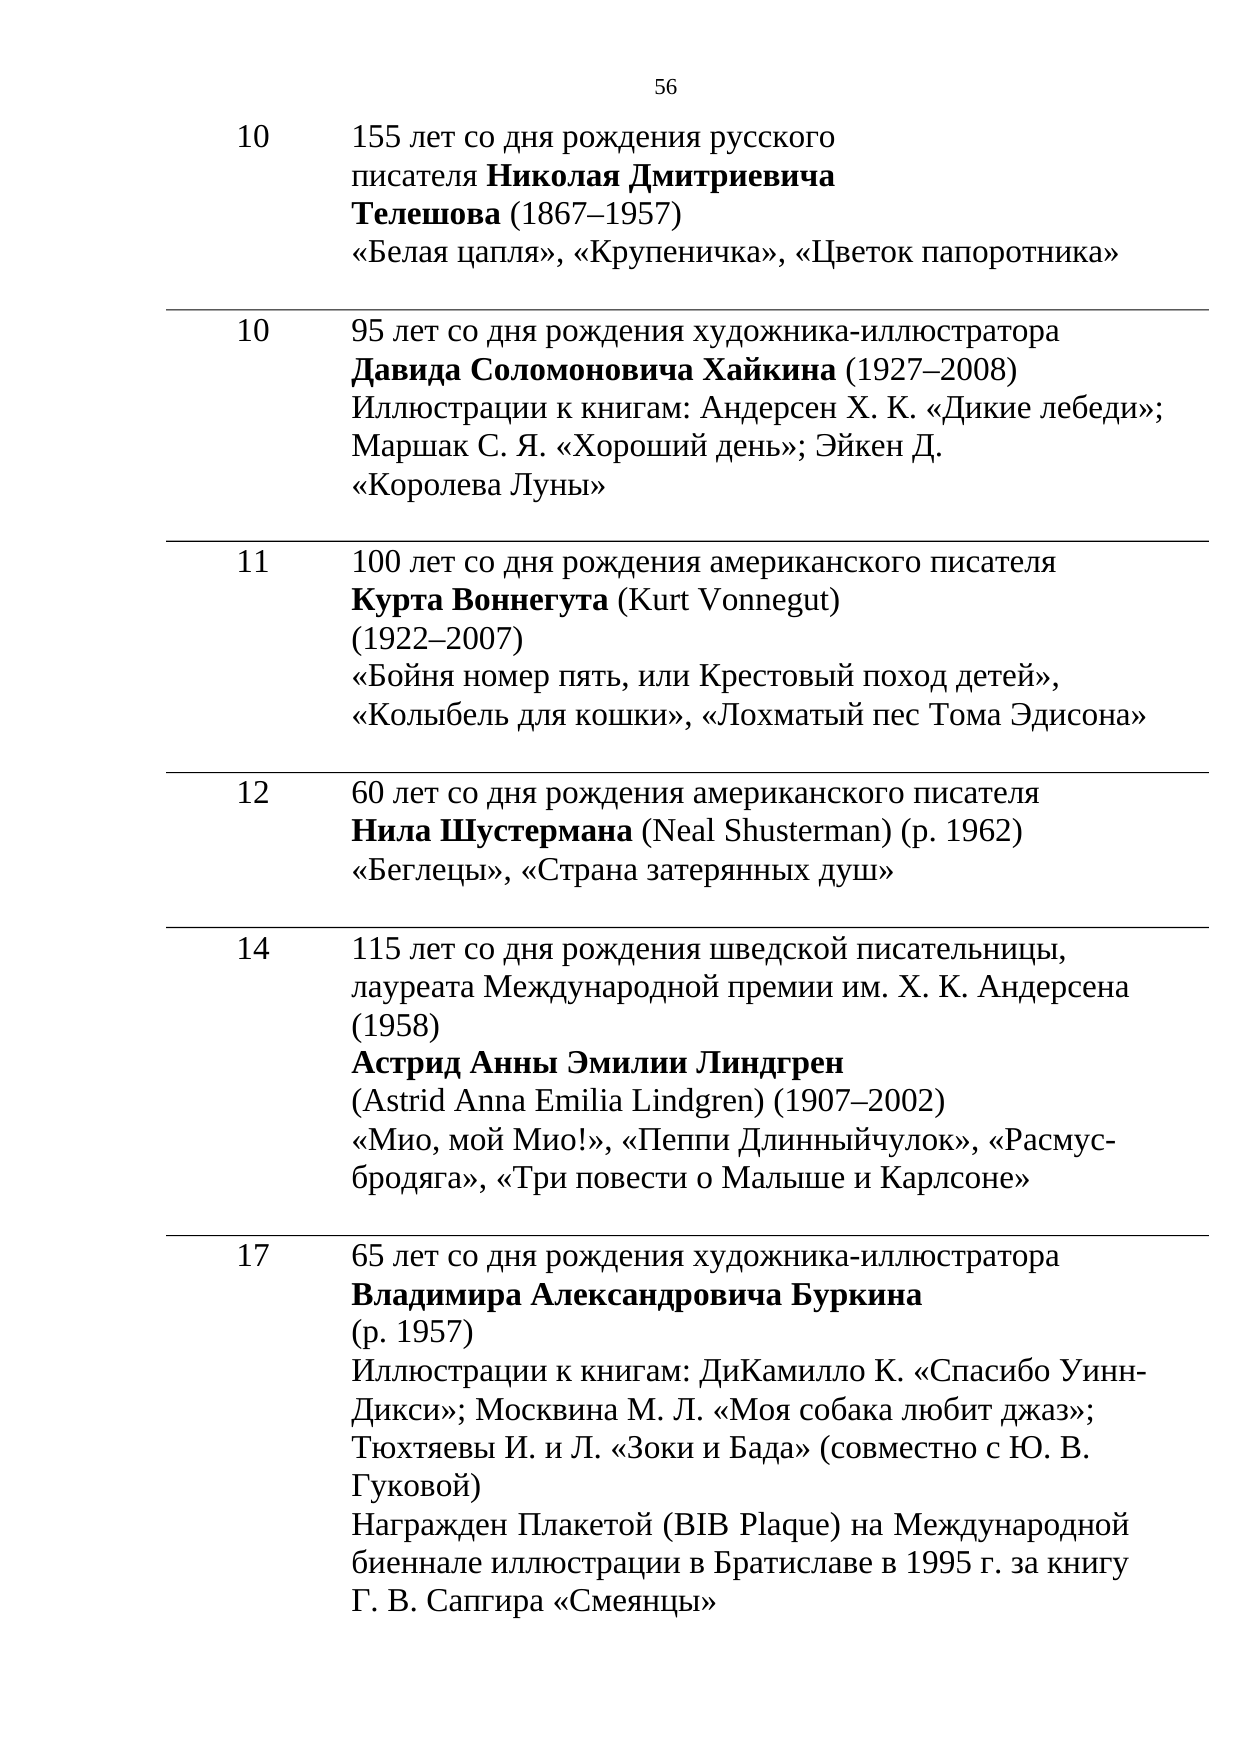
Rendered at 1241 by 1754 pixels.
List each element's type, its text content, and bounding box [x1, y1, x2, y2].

text «Бойня номер пять, или Крестовый поход детей», [351, 656, 1211, 694]
text (р. 1957) [351, 1312, 1211, 1350]
text Давида Соломоновича Хайкина (1927–2008) Иллюстрации к книгам: Андерсен Х. К. «Дикие лебеди»; Маршак С. Я. «Хороший день»; Эйкен Д. [351, 349, 1165, 464]
text Курта Воннегута (Kurt Vonnegut) (1922–2007) [351, 580, 842, 656]
text «Мио, мой Мио!», «Пеппи Длинныйчулок», «Расмус- бродяга», «Три повести о Малыше и Карлсоне» [351, 1119, 1118, 1196]
text «Королева Луны» [351, 464, 1211, 502]
list 95 лет со дня рождения художника-иллюстратора [236, 307, 1211, 349]
text 10 155 лет со дня рождения русского писателя Николая Дмитриевича Телешова (1867–1957) [236, 117, 970, 232]
list 100 лет со дня рождения американского писателя [236, 538, 1211, 579]
text 14 115 лет со дня рождения шведской писательницы, лауреата Международной премии им. Х. К. Андерсена (1958) [236, 924, 1130, 1043]
text «Белая цапля», «Крупеничка», «Цветок папоротника» [351, 232, 1211, 270]
text Астрид Анны Эмилии Линдгрен [351, 1043, 1211, 1081]
list 60 лет со дня рождения американского писателя [236, 769, 1211, 811]
text (Astrid Anna Emilia Lindgren) (1907–2002) [351, 1081, 1211, 1119]
text «Колыбель для кошки», «Лохматый пес Тома Эдисона» [351, 695, 1211, 733]
text Награжден Плакетой (BIB Plaque) на Международной биеннале иллюстрации в Братиславе в 1995 г. за книгу Г. В. Сапгира «Смеянцы» [351, 1504, 1130, 1619]
text «Беглецы», «Страна затерянных душ» [351, 849, 1211, 888]
list 65 лет со дня рождения художника-иллюстратора [236, 1232, 1211, 1274]
text Тюхтяевы И. и Л. «Зоки и Бада» (совместно с Ю. В. Гуковой) [351, 1427, 1092, 1504]
subtitle Владимира Александровича Буркина [351, 1274, 1211, 1312]
text Нила Шустермана (Neal Shusterman) (р. 1962) [351, 811, 1211, 849]
text Иллюстрации к книгам: ДиКамилло К. «Спасибо Уинн- Дикси»; Москвина М. Л. «Моя собака любит джаз»; [351, 1351, 1149, 1427]
